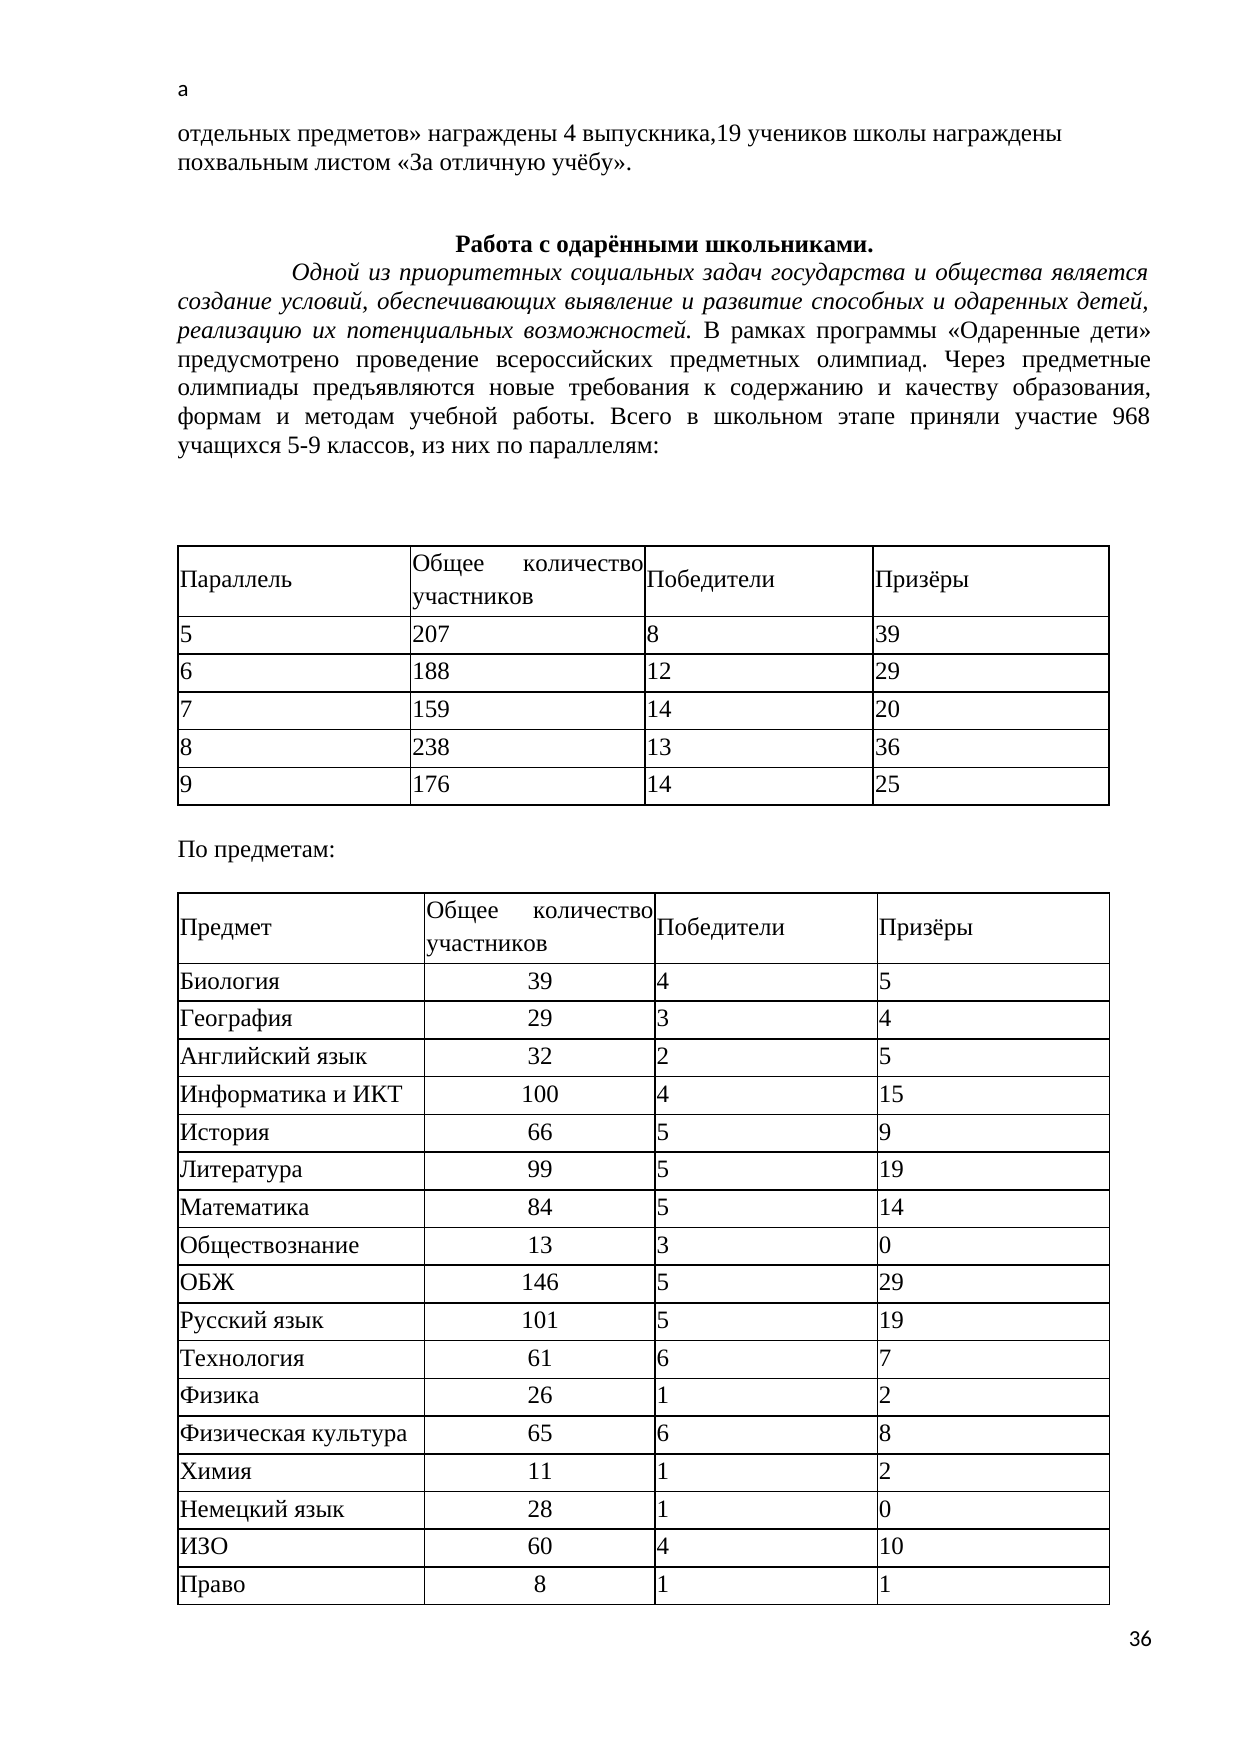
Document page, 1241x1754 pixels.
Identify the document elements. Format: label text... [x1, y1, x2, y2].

table_cell 14 [878, 1191, 1109, 1227]
table_cell 12 [646, 655, 872, 691]
table_cell 19 [878, 1304, 1109, 1340]
table_cell 2 [878, 1455, 1109, 1491]
table_header Призёры [874, 547, 1108, 616]
table_cell 4 [878, 1002, 1109, 1038]
table_cell 0 [878, 1492, 1109, 1528]
table_header Предмет [179, 894, 424, 963]
table_cell Право [179, 1568, 424, 1604]
table_cell 8 [179, 730, 410, 766]
table_cell 4 [656, 964, 877, 1000]
table_cell 2 [656, 1040, 877, 1076]
table_cell 4 [656, 1530, 877, 1566]
table_cell 5 [656, 1153, 877, 1189]
table_cell 238 [411, 730, 644, 766]
table_cell 26 [425, 1379, 654, 1415]
table_cell Биология [179, 964, 424, 1000]
table_cell 4 [656, 1077, 877, 1113]
table_cell 9 [878, 1115, 1109, 1151]
table_cell 1 [656, 1492, 877, 1528]
table_cell 1 [656, 1568, 877, 1604]
text Одной из приоритетных социальных задач государства и общества является создание условий, обеспечивающих выявление и развитие способных и одаренных детей, реализацию их потенциальных возможностей. В рамках программы «Одаренные дети» предусмотрено проведение всероссийских предметных олимпиад. Через предметные олимпиады предъявляются новые требования к содержанию и качеству образования, формам и методам учебной работы. Всего в школьном этапе приняли участие 968 учащихся 5-9 классов, из них по параллелям: [177, 257, 1152, 459]
table_cell 8 [878, 1417, 1109, 1453]
table_cell 29 [878, 1266, 1109, 1302]
table_header Победители [656, 894, 877, 963]
table_cell 84 [425, 1191, 654, 1227]
table_cell 6 [656, 1341, 877, 1377]
table_cell 10 [878, 1530, 1109, 1566]
table_cell Математика [179, 1191, 424, 1227]
table_cell 188 [411, 655, 644, 691]
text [177, 118, 1152, 176]
table_cell 5 [656, 1115, 877, 1151]
table_cell 1 [878, 1568, 1109, 1604]
table_cell 5 [656, 1191, 877, 1227]
table_cell 0 [878, 1228, 1109, 1264]
table_cell 15 [878, 1077, 1109, 1113]
table_cell 14 [646, 768, 872, 804]
text Работа с одарёнными школьниками. [177, 229, 1152, 257]
table_cell 14 [646, 693, 872, 729]
table_cell 60 [425, 1530, 654, 1566]
table_cell Информатика и ИКТ [179, 1077, 424, 1113]
table_cell 39 [425, 964, 654, 1000]
table_cell Английский язык [179, 1040, 424, 1076]
table_cell Физическая культура [179, 1417, 424, 1453]
table_cell 159 [411, 693, 644, 729]
table_cell Русский язык [179, 1304, 424, 1340]
table_header Общее количество участников [425, 894, 654, 963]
table_cell География [179, 1002, 424, 1038]
table_cell 39 [874, 617, 1108, 653]
table_cell 9 [179, 768, 410, 804]
table_cell 29 [874, 655, 1108, 691]
table_cell 3 [656, 1002, 877, 1038]
table_cell 207 [411, 617, 644, 653]
table_cell 2 [878, 1379, 1109, 1415]
table_cell История [179, 1115, 424, 1151]
table_cell 101 [425, 1304, 654, 1340]
table_cell 5 [179, 617, 410, 653]
table_cell 13 [425, 1228, 654, 1264]
table_cell 7 [179, 693, 410, 729]
table_cell 19 [878, 1153, 1109, 1189]
table_cell 5 [656, 1304, 877, 1340]
table_cell Физика [179, 1379, 424, 1415]
table_cell 1 [656, 1455, 877, 1491]
table_cell Литература [179, 1153, 424, 1189]
table_header Призёры [878, 894, 1109, 963]
table_cell 29 [425, 1002, 654, 1038]
table_cell 13 [646, 730, 872, 766]
table_cell 7 [878, 1341, 1109, 1377]
table_cell 36 [874, 730, 1108, 766]
table_cell 176 [411, 768, 644, 804]
table_cell 11 [425, 1455, 654, 1491]
table_cell 100 [425, 1077, 654, 1113]
table_cell Технология [179, 1341, 424, 1377]
table_cell 61 [425, 1341, 654, 1377]
table_cell 6 [656, 1417, 877, 1453]
table_cell 6 [179, 655, 410, 691]
table_cell 3 [656, 1228, 877, 1264]
table_cell 32 [425, 1040, 654, 1076]
table_cell 65 [425, 1417, 654, 1453]
table_cell 8 [425, 1568, 654, 1604]
table_cell ОБЖ [179, 1266, 424, 1302]
table_cell 5 [656, 1266, 877, 1302]
table_cell 146 [425, 1266, 654, 1302]
table_cell 28 [425, 1492, 654, 1528]
table_cell 5 [878, 964, 1109, 1000]
table_header Победители [646, 547, 872, 616]
table_cell 1 [656, 1379, 877, 1415]
table_cell 25 [874, 768, 1108, 804]
table_cell Химия [179, 1455, 424, 1491]
table_cell Немецкий язык [179, 1492, 424, 1528]
table_cell Обществознание [179, 1228, 424, 1264]
table_header Общее количество участников [411, 547, 644, 616]
table_header Параллель [179, 547, 410, 616]
table_cell 20 [874, 693, 1108, 729]
table_cell 5 [878, 1040, 1109, 1076]
table_cell 99 [425, 1153, 654, 1189]
text По предметам: [177, 834, 1152, 863]
table_cell 66 [425, 1115, 654, 1151]
table_cell ИЗО [179, 1530, 424, 1566]
table_cell 8 [646, 617, 872, 653]
